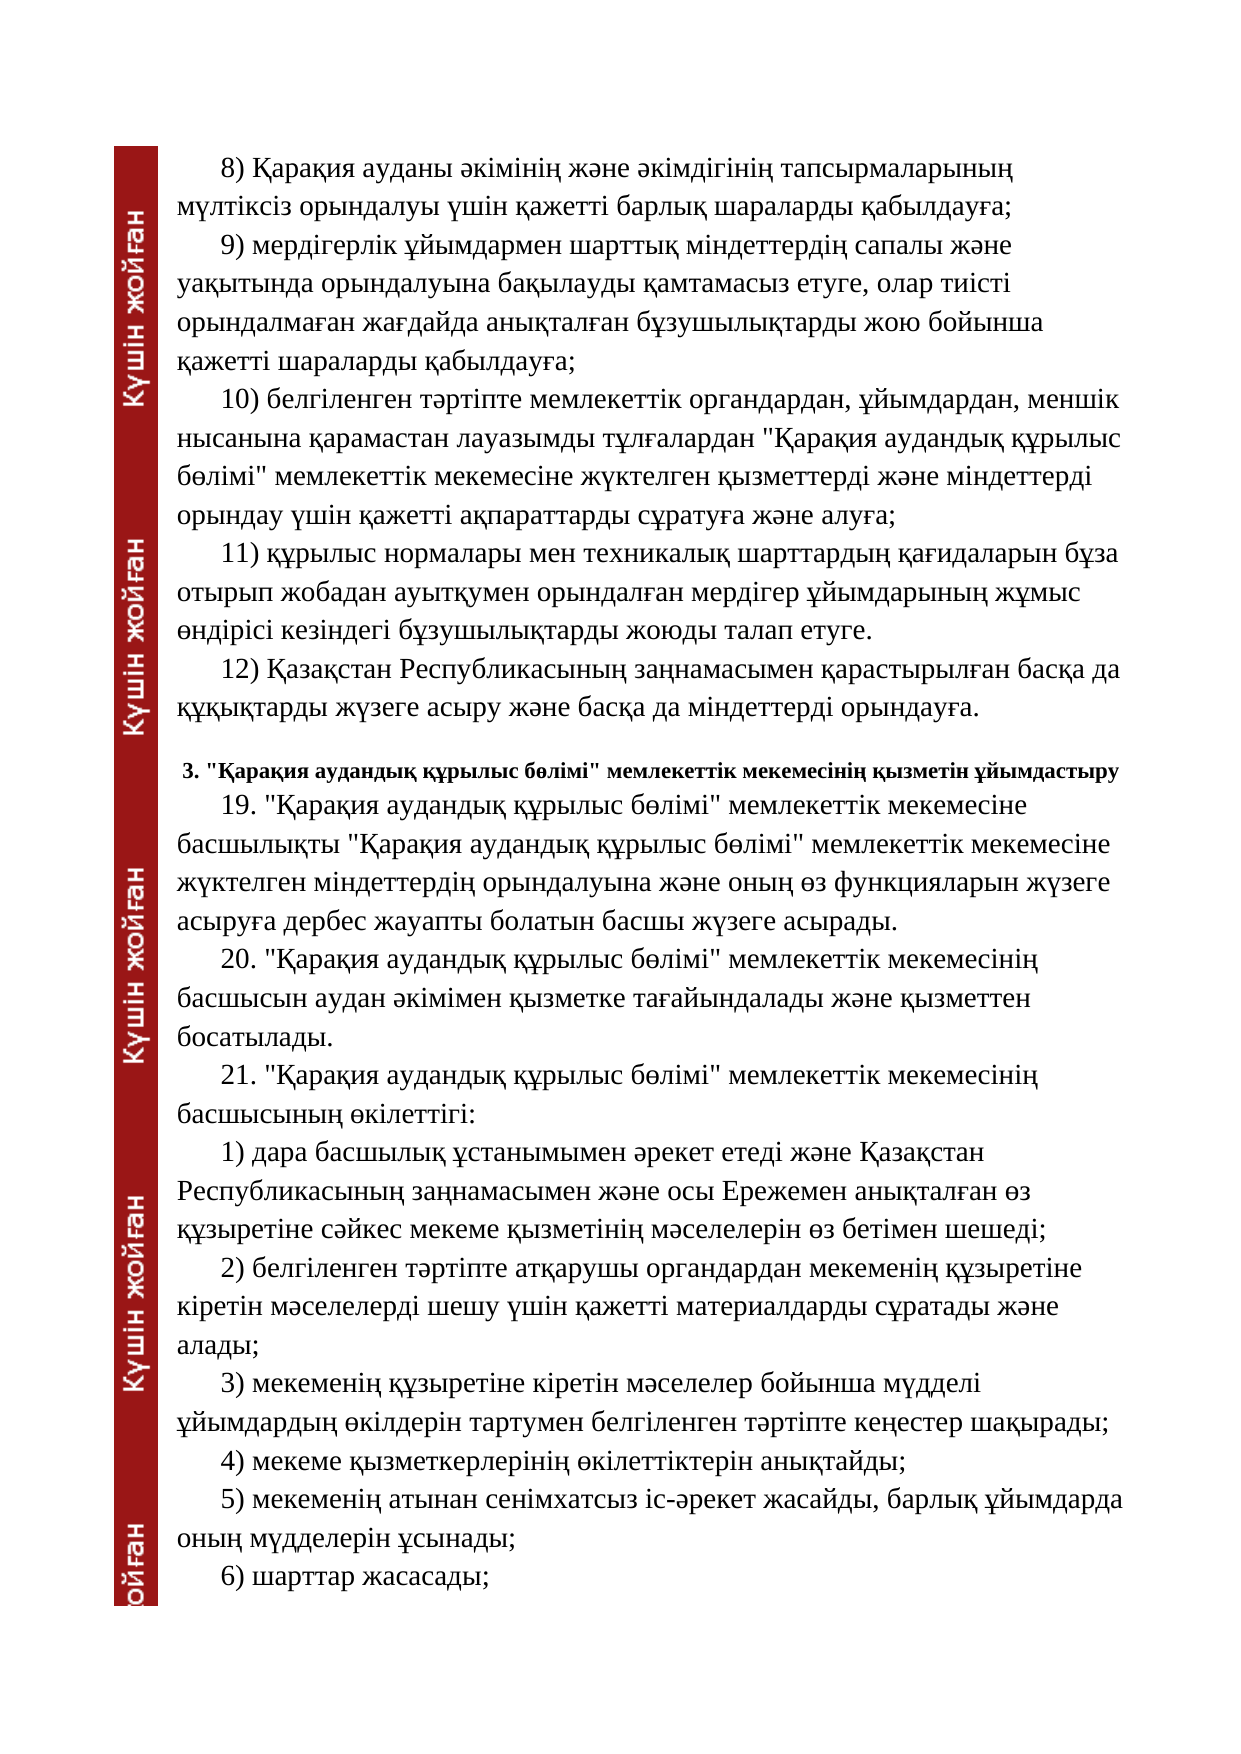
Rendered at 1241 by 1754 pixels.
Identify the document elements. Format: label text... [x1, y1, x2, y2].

picture [114, 783, 158, 787]
text 3. "Қарақия аудандық құрылыс бөлімі" мемлекеттік мекемесінің қызметiн ұйымдастыру [112, 757, 1128, 783]
picture [114, 146, 158, 150]
picture [114, 1592, 158, 1606]
picture [114, 753, 158, 757]
